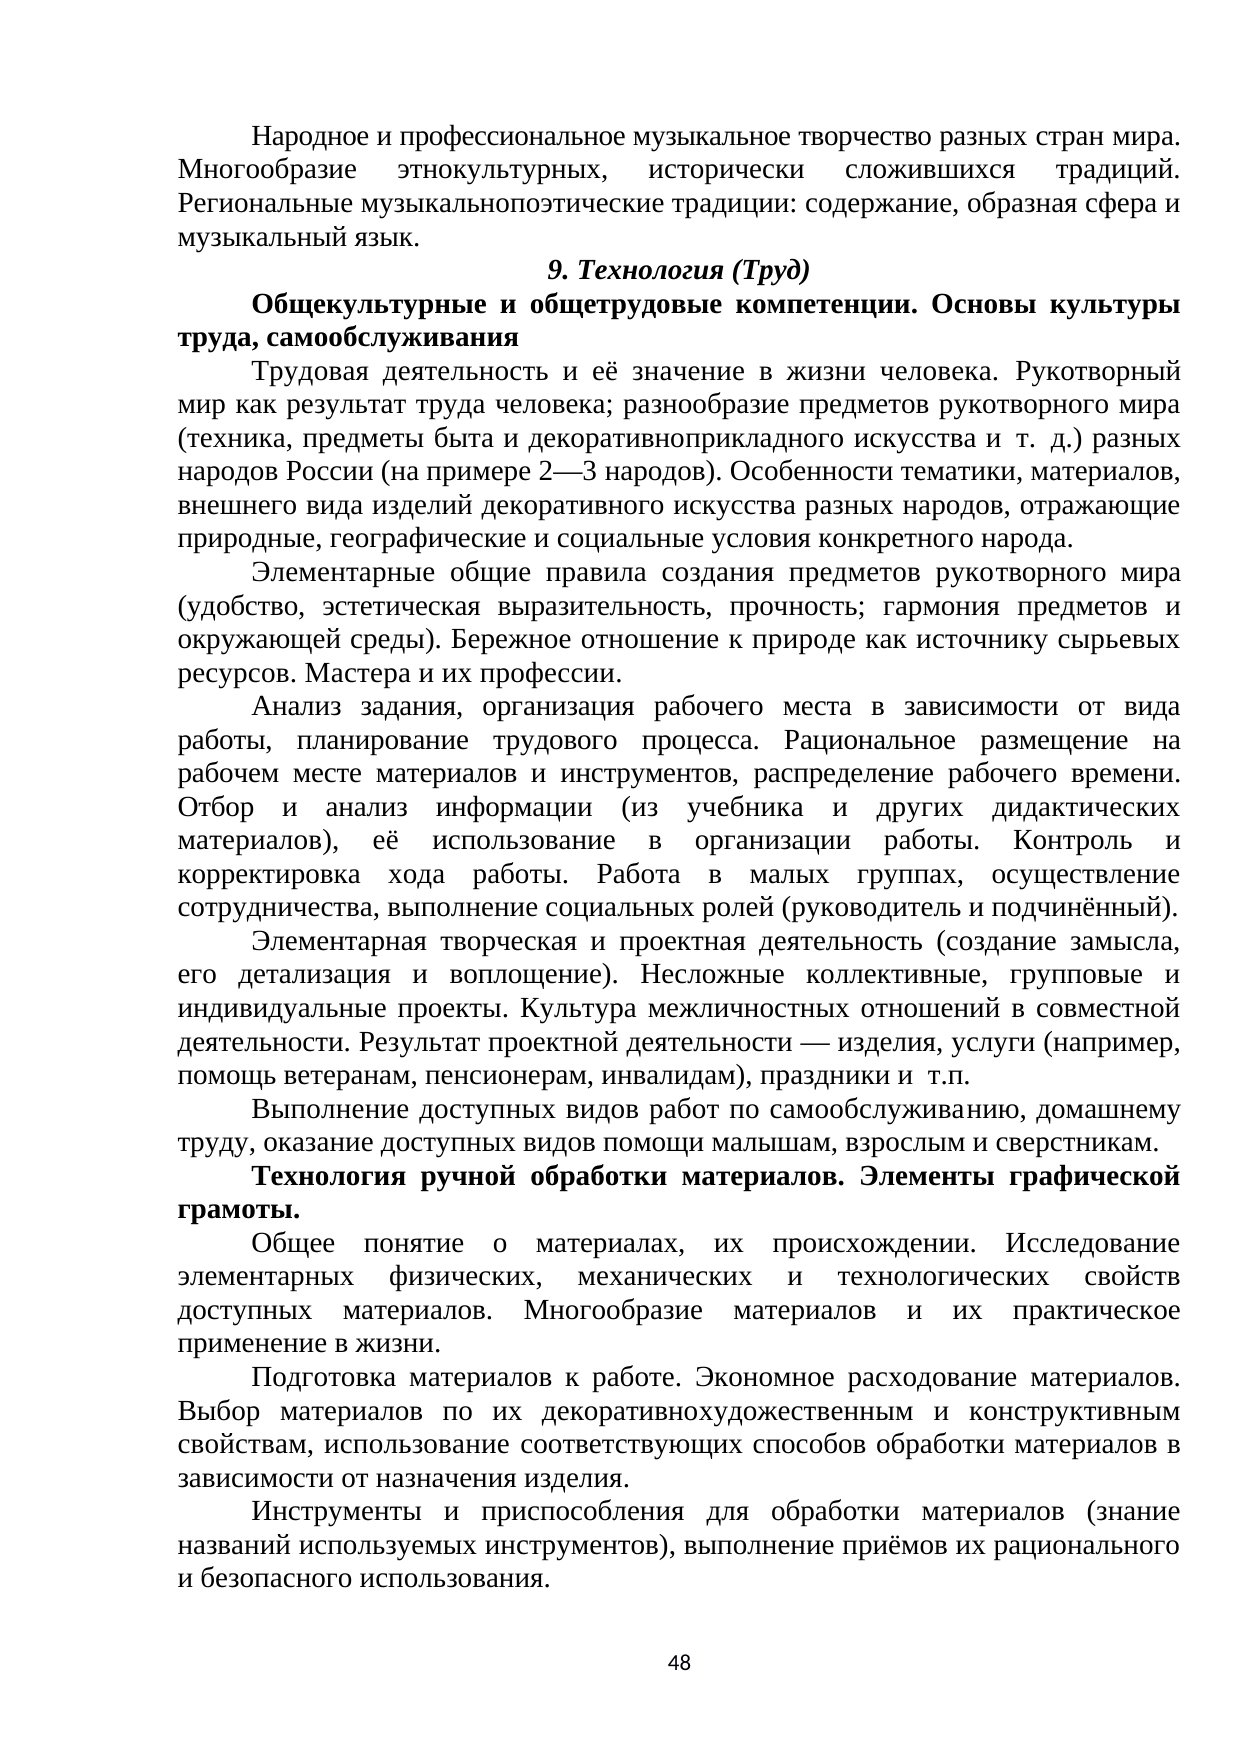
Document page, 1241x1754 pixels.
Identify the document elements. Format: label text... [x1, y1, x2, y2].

text Выполнение доступных видов работ по самообслуживанию, домашнему труду, оказание доступных видов помощи малышам, взрослым и сверстникам. [177, 1091, 1181, 1158]
text Технология ручной обработки материалов. Элементы графической грамоты. [177, 1158, 1181, 1225]
text Трудовая деятельность и её значение в жизни человека. Рукотворный мир как результат труда человека; разнообразие предметов рукотворного мира (техника, предметы быта и декоративно­прикладного искусства и т. д.) разных народов России (на примере 2—3 народов). Особенности тематики, материалов, внешнего вида изделий декоративного искусства разных народов, отражающие природные, географические и социальные условия конкретного народа. [177, 353, 1181, 554]
text Общекультурные и общетрудовые компетенции. Основы культуры труда, самообслуживания [177, 286, 1181, 353]
text Подготовка материалов к работе. Экономное расходование материалов. Выбор материалов по их декоративно­художественным и конструктивным свойствам, использование соответствующих способов обработки материалов в зависимости от назначения изделия. [177, 1359, 1181, 1493]
text Общее понятие о материалах, их происхождении. Исследование элементарных физических, механических и технологических свойств доступных материалов. Многообразие материалов и их практическое применение в жизни. [177, 1225, 1181, 1359]
text Инструменты и приспособления для обработки материалов (знание названий используемых инструментов), выполнение приёмов их рационального и безопасного использования. [177, 1493, 1181, 1594]
text Народное и профессиональное музыкальное творчество разных стран мира. Многообразие этнокультурных, исторически сложившихся традиций. Региональные музыкально­поэтические традиции: содержание, образная сфера и музыкальный язык. [177, 118, 1181, 252]
text Анализ задания, организация рабочего места в зависимости от вида работы, планирование трудового процесса. Рациональное размещение на рабочем месте материалов и инструментов, распределение рабочего времени. Отбор и анализ информации (из учебника и других дидактических материалов), её использование в организации работы. Контроль и корректировка хода работы. Работа в малых группах, осуществление сотрудничества, выполнение социальных ролей (руководитель и подчинённый). [177, 688, 1181, 923]
text Элементарные общие правила создания предметов рукотворного мира (удобство, эстетическая выразительность, прочность; гармония предметов и окружающей среды). Бережное отношение к природе как источнику сырьевых ресурсов. Мастера и их профессии. [177, 554, 1181, 688]
text 9. Технология (Труд) [177, 252, 1181, 286]
text Элементарная творческая и проектная деятельность (создание замысла, его детализация и воплощение). Несложные коллективные, групповые и индивидуальные проекты. Культура межличностных отношений в совместной деятельности. Результат проектной деятельности — изделия, услуги (например, помощь ветеранам, пенсионерам, инвалидам), праздники и т.п. [177, 923, 1181, 1091]
